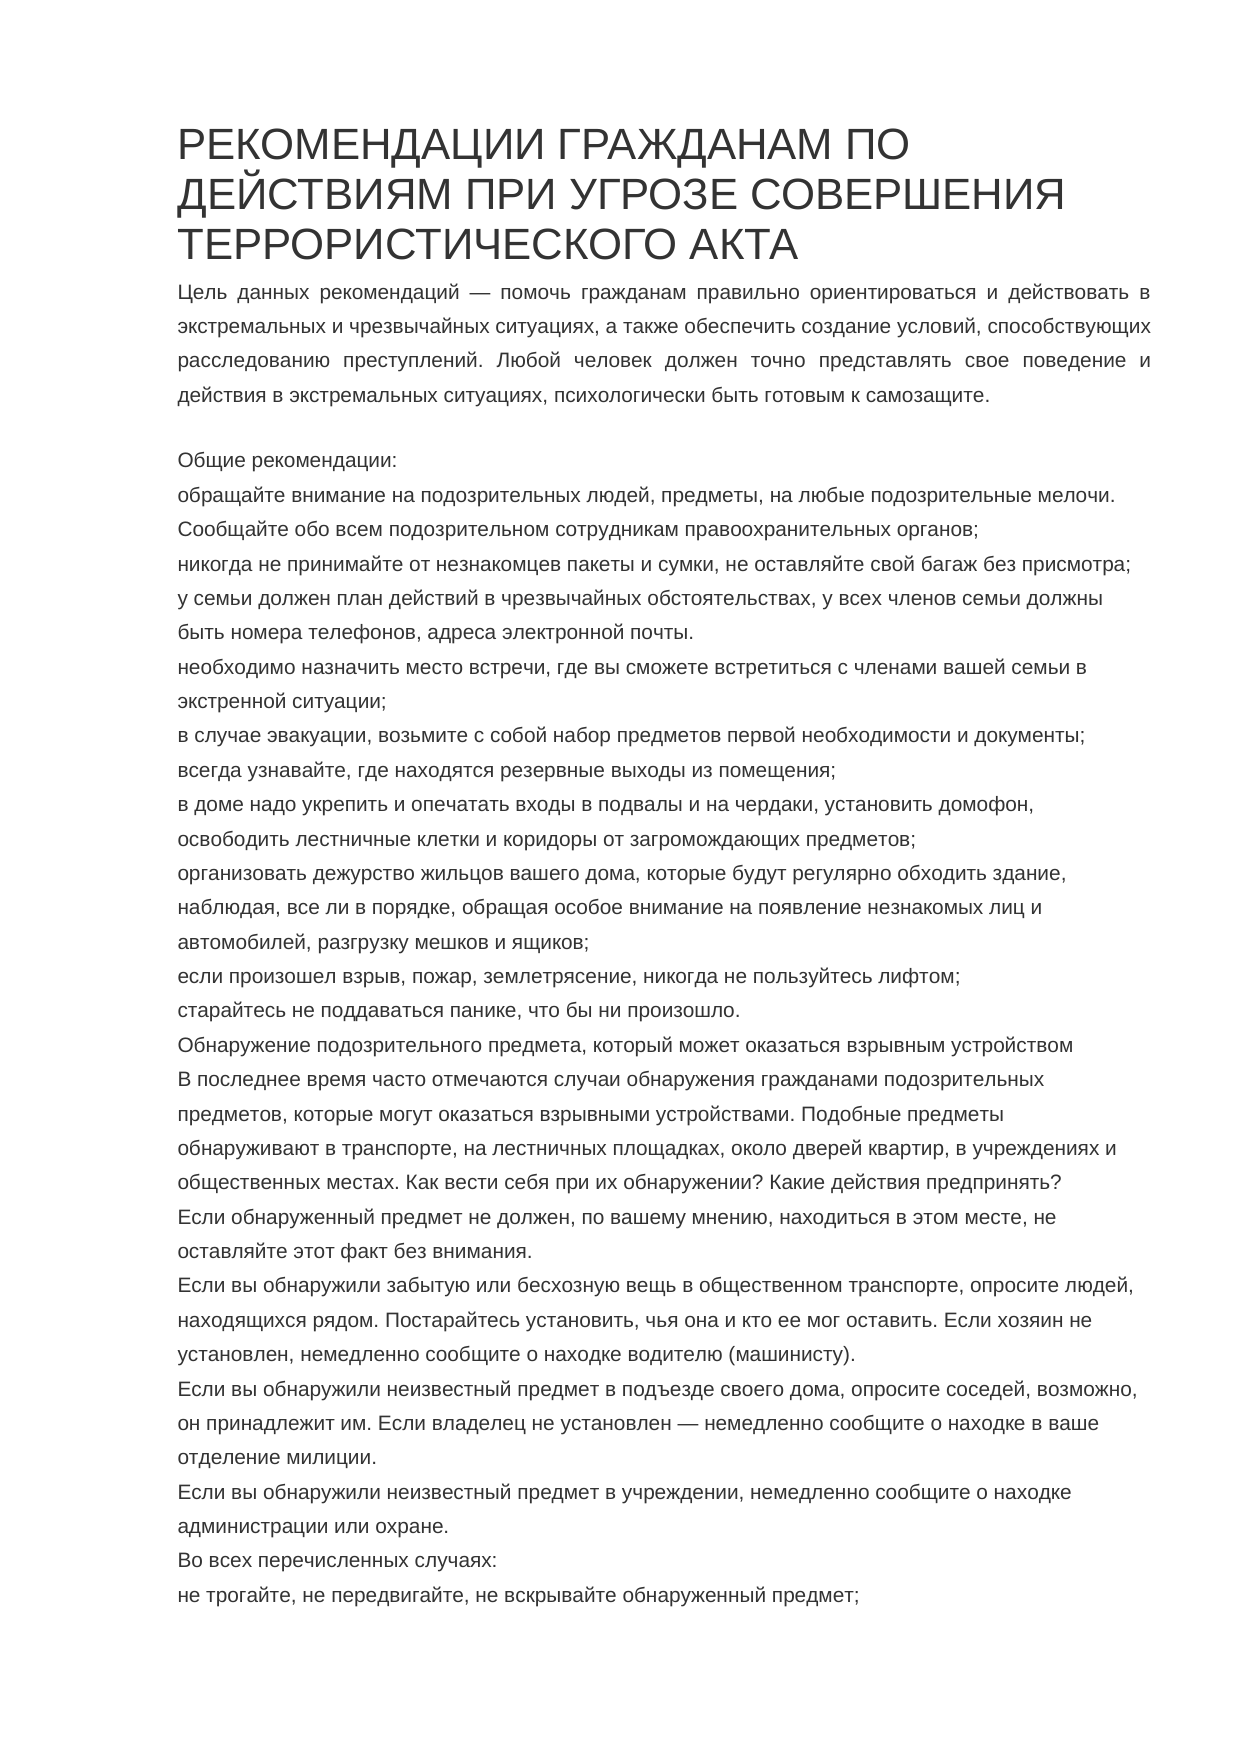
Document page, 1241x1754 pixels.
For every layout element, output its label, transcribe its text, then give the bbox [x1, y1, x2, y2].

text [177, 438, 1152, 1607]
text РЕКОМЕНДАЦИИ ГРАЖДАНАМ ПО ДЕЙСТВИЯМ ПРИ УГРОЗЕ СОВЕРШЕНИЯ ТЕРРОРИСТИЧЕСКОГО АКТА [177, 118, 1152, 269]
text Цель данных рекомендаций — помочь гражданам правильно ориентироваться и действовать в экстремальных и чрезвычайных ситуациях, а также обеспечить создание условий, способствующих расследованию преступлений. Любой человек должен точно представлять свое поведение и действия в экстремальных ситуациях, психологически быть готовым к самозащите. [177, 269, 1152, 407]
